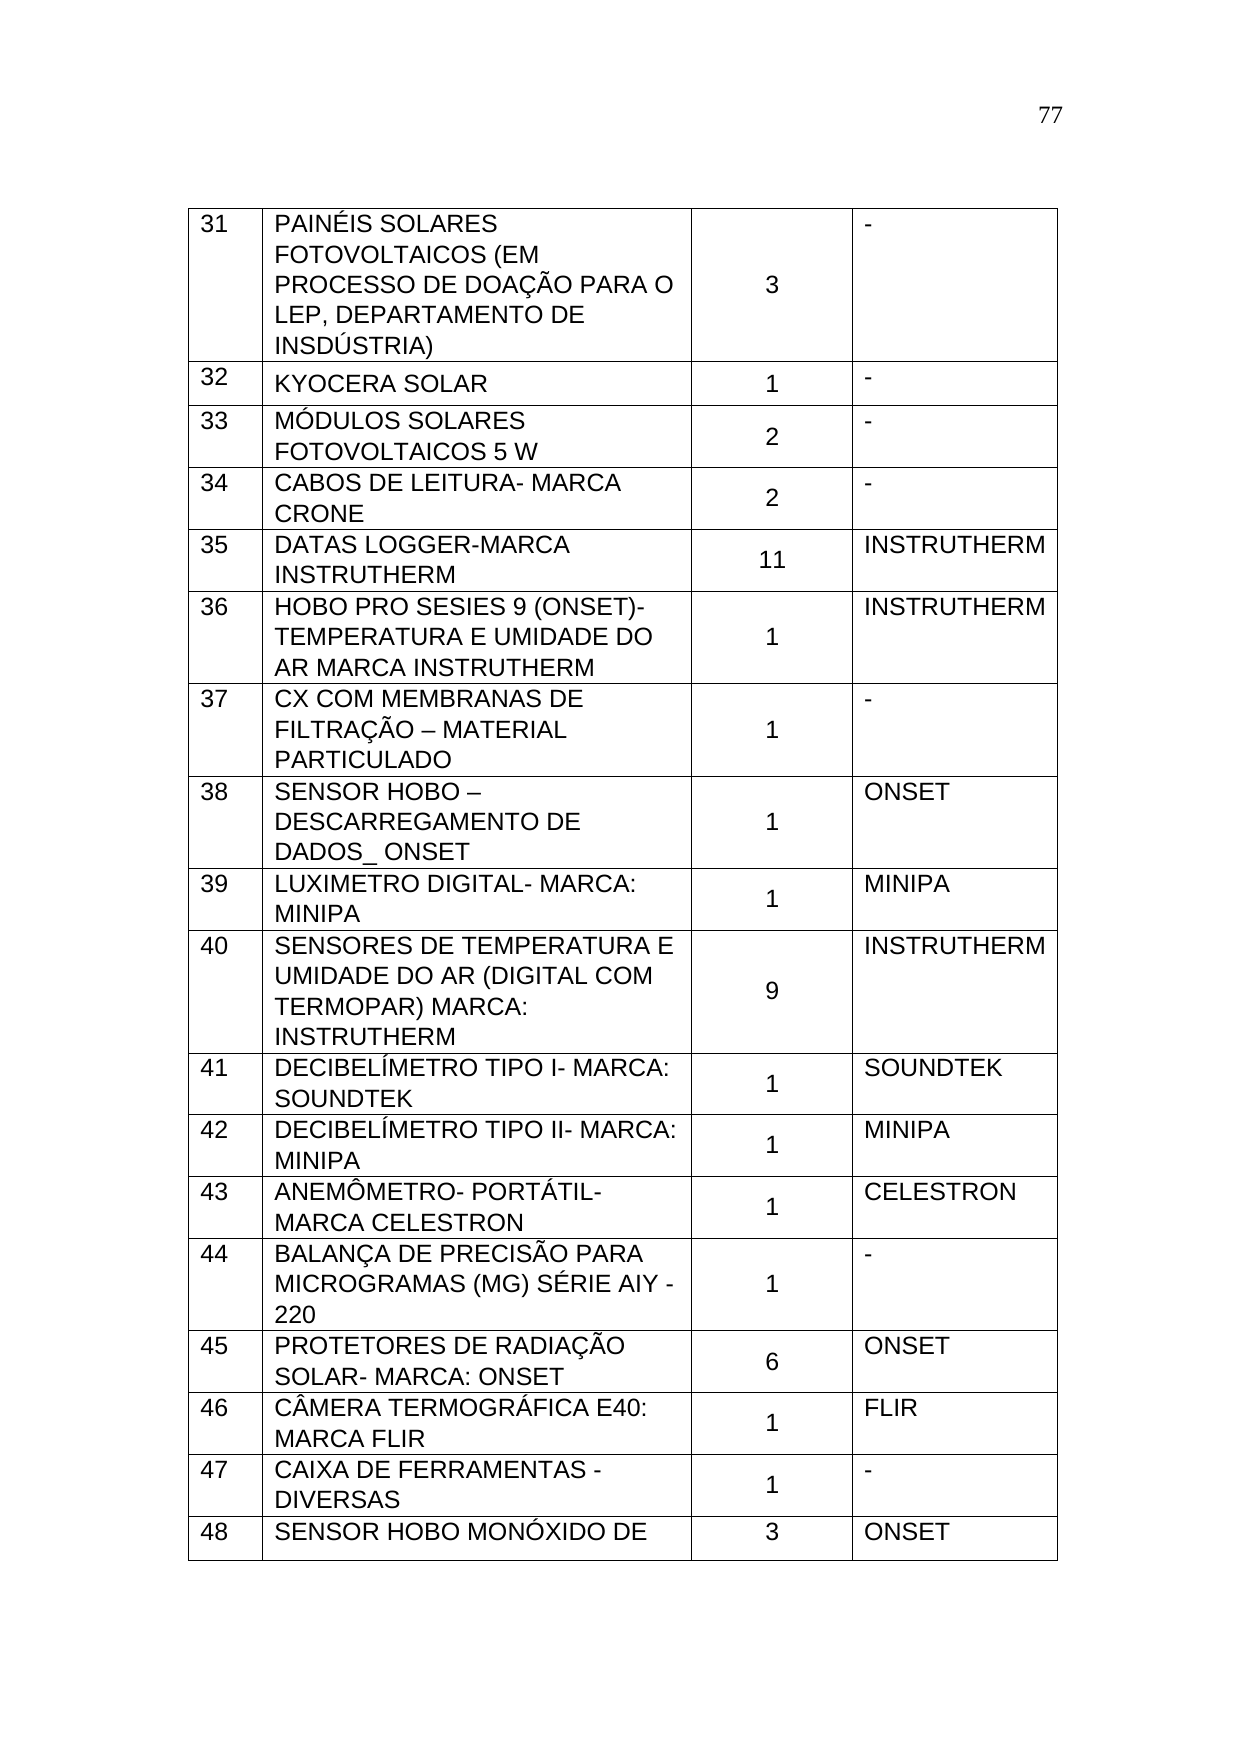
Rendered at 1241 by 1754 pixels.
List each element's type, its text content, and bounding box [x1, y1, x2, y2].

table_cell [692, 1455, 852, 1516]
table_cell 1 [692, 1054, 852, 1114]
table_cell Onset [853, 1331, 1057, 1392]
table_cell instrutherm [853, 530, 1057, 591]
table_cell Minipa [853, 869, 1057, 930]
table_cell 43 [189, 1177, 262, 1238]
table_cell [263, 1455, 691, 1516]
table_cell instrutherm [853, 592, 1057, 683]
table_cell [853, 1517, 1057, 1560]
table_cell balança de precisão para microgramas (µg) série AIY - 220 [263, 1239, 691, 1330]
table_cell 1 [692, 1239, 852, 1330]
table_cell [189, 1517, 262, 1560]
table_cell 45 [189, 1331, 262, 1392]
table_cell módulos solares fotovoltaicos 5 W [263, 406, 691, 467]
table_cell Cabos de leitura- marca crone [263, 468, 691, 529]
table_cell - [853, 209, 1057, 361]
table_cell Datas logger-marca instrutherm [263, 530, 691, 591]
table_cell Cx com membranas de filtração – material particulado [263, 684, 691, 776]
table_cell Sensores de Temperatura e umidade do ar (digital com termopar) Marca: INSTRUTHERM [263, 931, 691, 1052]
table_cell kyocera solar [263, 362, 691, 405]
table_cell 3 [692, 209, 852, 361]
table_cell 37 [189, 684, 262, 776]
table_cell 32 [189, 362, 262, 405]
table_cell 35 [189, 530, 262, 591]
table_cell Protetores de radiação solar- Marca: Onset [263, 1331, 691, 1392]
table_cell Sensor HOBO – descarregamento de dados_ Onset [263, 777, 691, 868]
table_cell 1 [692, 1393, 852, 1454]
table_cell Câmera Termográfica E40: Marca FLIR [263, 1393, 691, 1454]
table_cell Painéis solares fotovoltaicos (em processo de doação para o LEP, Departamento de insdústria) [263, 209, 691, 361]
table_cell Anemômetro- portátil- Marca Celestron [263, 1177, 691, 1238]
table_cell - [853, 406, 1057, 467]
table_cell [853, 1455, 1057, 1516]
table_cell 46 [189, 1393, 262, 1454]
table_cell 36 [189, 592, 262, 683]
table_cell - [853, 684, 1057, 776]
table_cell 1 [692, 592, 852, 683]
table_cell 1 [692, 869, 852, 930]
table_cell 1 [692, 777, 852, 868]
table_cell 11 [692, 530, 852, 591]
table_cell 1 [692, 1115, 852, 1176]
table_cell 39 [189, 869, 262, 930]
table_cell 40 [189, 931, 262, 1052]
table_cell 38 [189, 777, 262, 868]
table_cell 1 [692, 362, 852, 405]
table_cell Onset [853, 777, 1057, 868]
table_cell 2 [692, 468, 852, 529]
table_cell 2 [692, 406, 852, 467]
table_cell Celestron [853, 1177, 1057, 1238]
table_cell 44 [189, 1239, 262, 1330]
table_cell - [853, 1239, 1057, 1330]
table_cell FLIR [853, 1393, 1057, 1454]
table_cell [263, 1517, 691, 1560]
table_cell 41 [189, 1054, 262, 1114]
table_cell 1 [692, 1177, 852, 1238]
table_cell - [853, 468, 1057, 529]
table_cell Soundtek [853, 1054, 1057, 1114]
table_cell 47 [189, 1455, 262, 1516]
table_cell 33 [189, 406, 262, 467]
table_cell Decibelímetro Tipo Ii- Marca: Minipa [263, 1115, 691, 1176]
table_cell Decibelímetro Tipo I- Marca: Soundtek [263, 1054, 691, 1114]
table_cell 42 [189, 1115, 262, 1176]
table_cell HOBO pro sesies 9 (onset)- Temperatura e umidade do ar marca instrutherm [263, 592, 691, 683]
table_cell - [853, 362, 1057, 405]
table_cell 34 [189, 468, 262, 529]
table_cell 9 [692, 931, 852, 1052]
table_cell 1 [692, 684, 852, 776]
table_cell 31 [189, 209, 262, 361]
table_cell INSTRUTHERM [853, 931, 1057, 1052]
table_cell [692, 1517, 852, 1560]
table_cell Luximetro digital- Marca: Minipa [263, 869, 691, 930]
table_cell 6 [692, 1331, 852, 1392]
table_cell Minipa [853, 1115, 1057, 1176]
